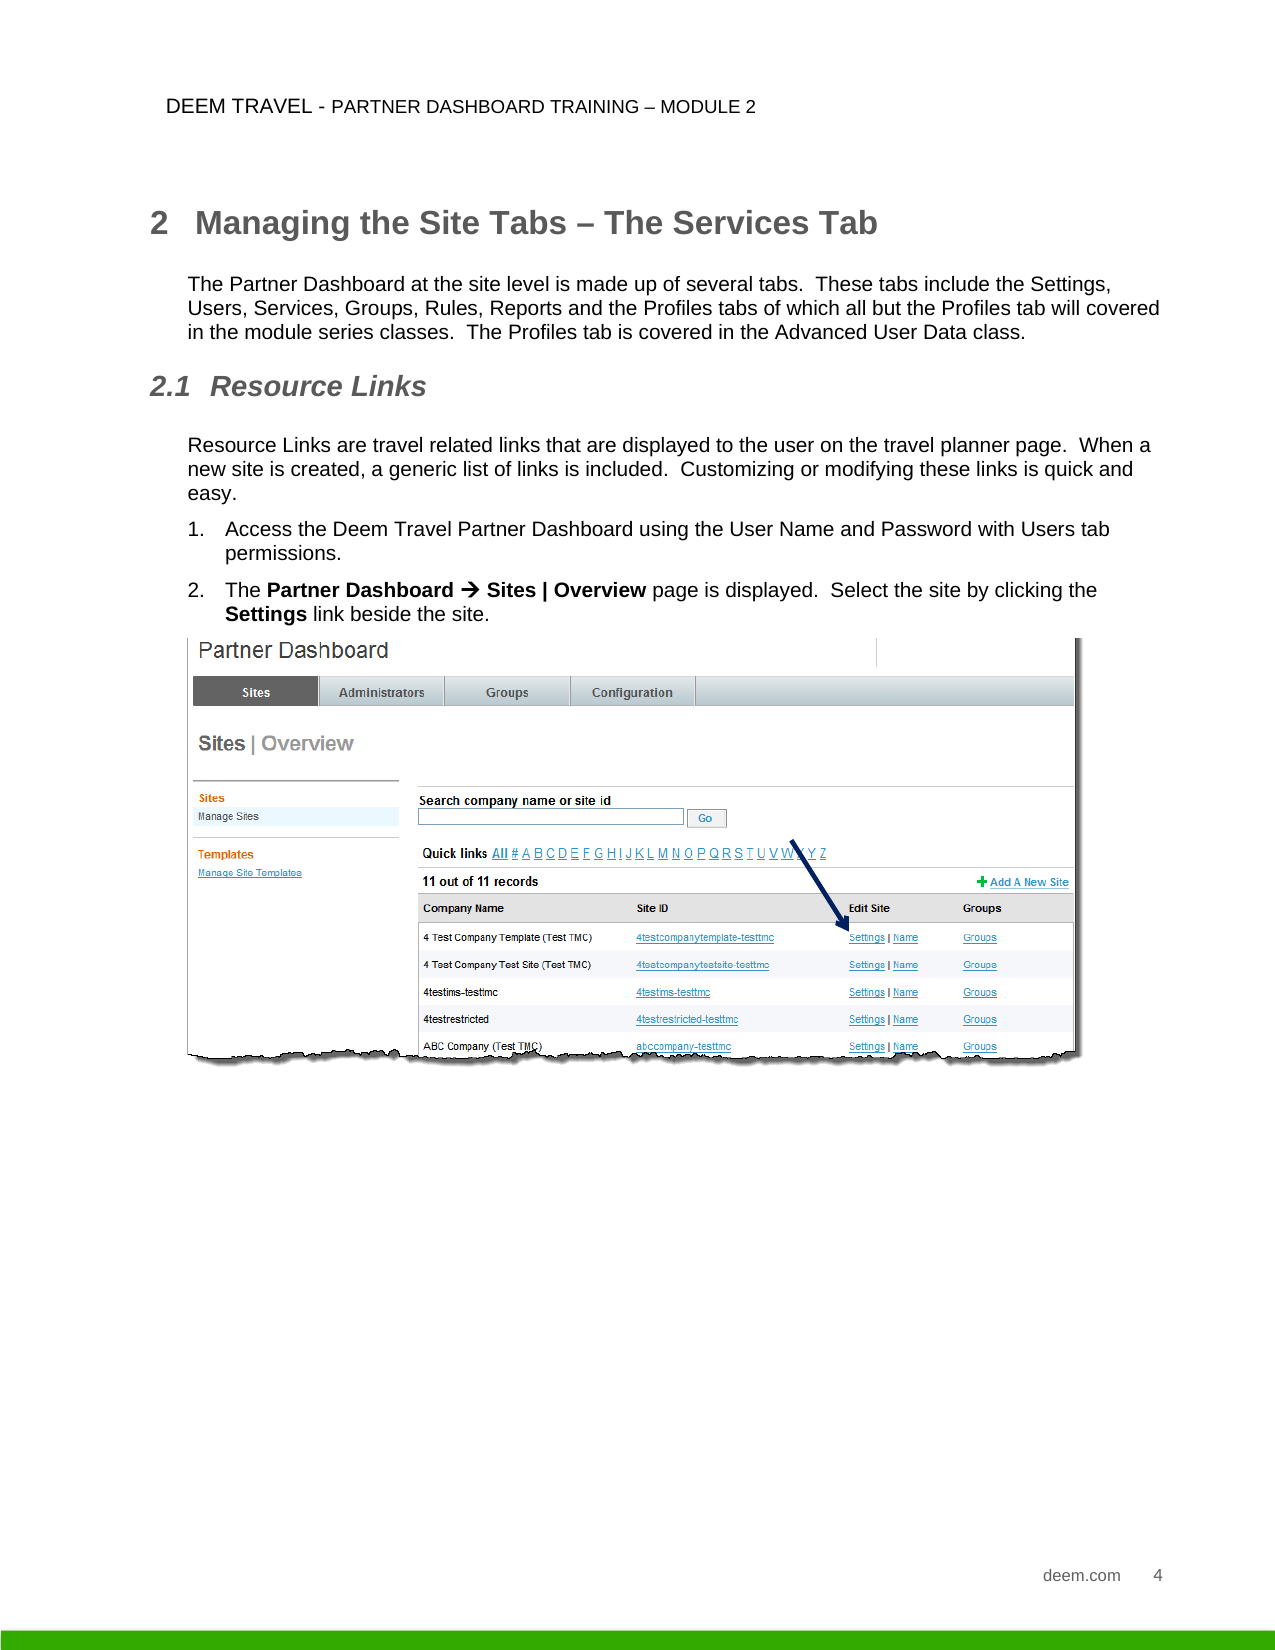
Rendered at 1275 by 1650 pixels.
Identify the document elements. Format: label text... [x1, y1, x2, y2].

subtitle Resource Links [150, 369, 1162, 403]
list Resource Links are travel related links that are displayed to the user on the travel planner page. When a new site is created, a generic list of links is included. Customizing or modifying these links is quick and easy. [187, 433, 1162, 504]
list The Partner Dashboard Sites | Overview page is displayed. Select the site by clicking the Settings link beside the site. [187, 577, 1162, 626]
list Access the Deem Travel Partner Dashboard using the User Name and Password with Users tab permissions. [187, 517, 1162, 565]
list The Partner Dashboard at the site level is made up of several tabs. These tabs include the Settings, Users, Services, Groups, Rules, Reports and the Profiles tabs of which all but the Profiles tab will covered in the module series classes. The Profiles tab is covered in the Advanced User Data class. [187, 272, 1162, 344]
subtitle Managing the Site Tabs – The Services Tab [150, 203, 1162, 242]
picture [187, 638, 1090, 1073]
